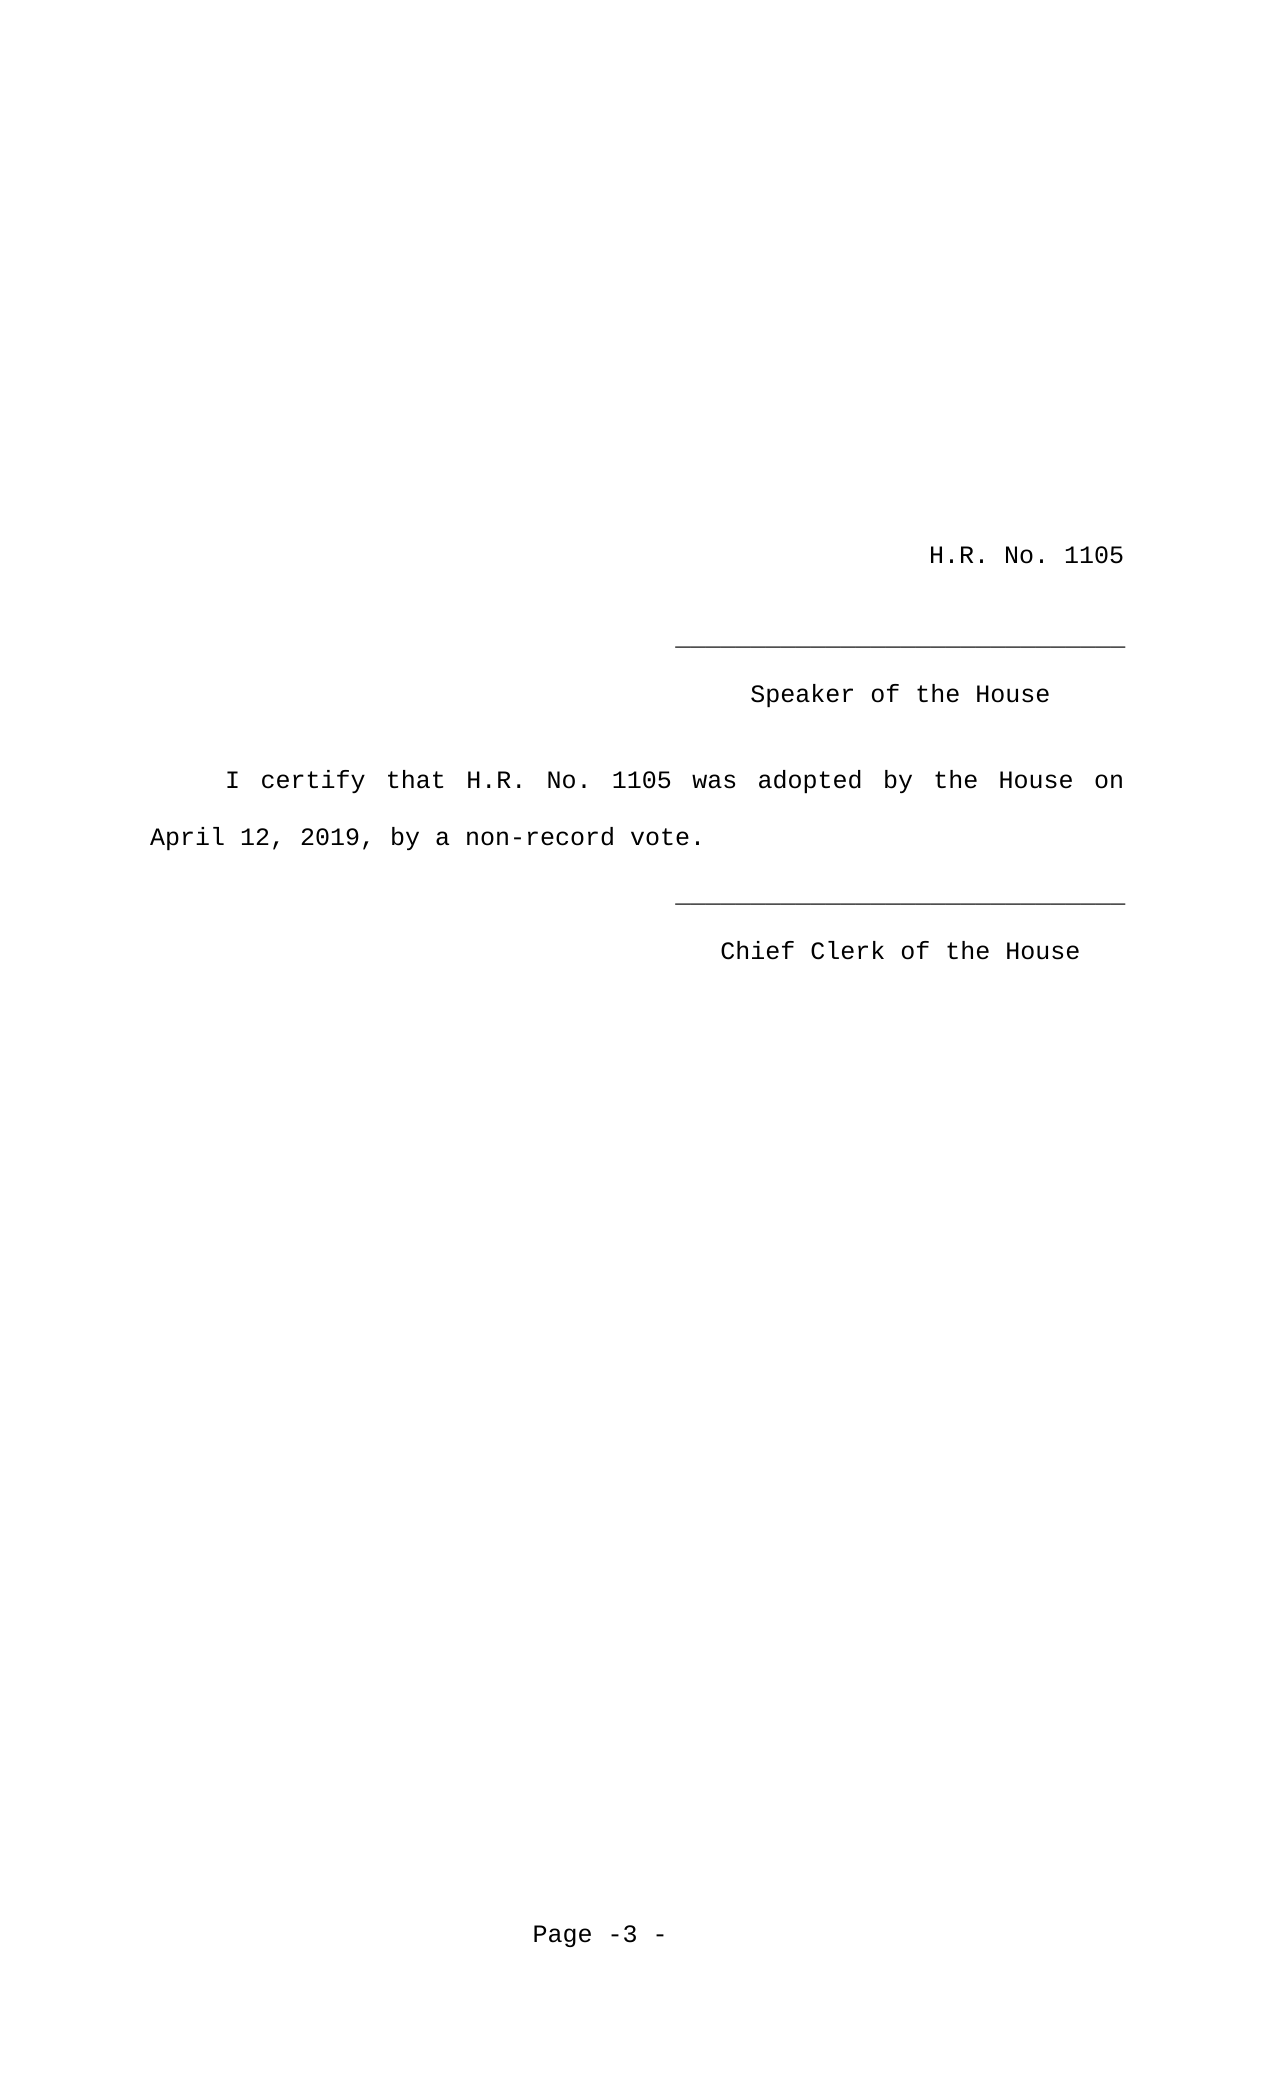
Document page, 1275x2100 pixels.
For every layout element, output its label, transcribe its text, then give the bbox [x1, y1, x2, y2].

text ______________________________ [150, 624, 1125, 653]
text Speaker of the House [150, 681, 1125, 710]
text I certify that H.R. No. 1105 was adopted by the House on April 12, 2019, by a non-record vote. [150, 767, 1125, 853]
text Chief Clerk of the House [150, 938, 1125, 967]
text ______________________________ [150, 881, 1125, 910]
